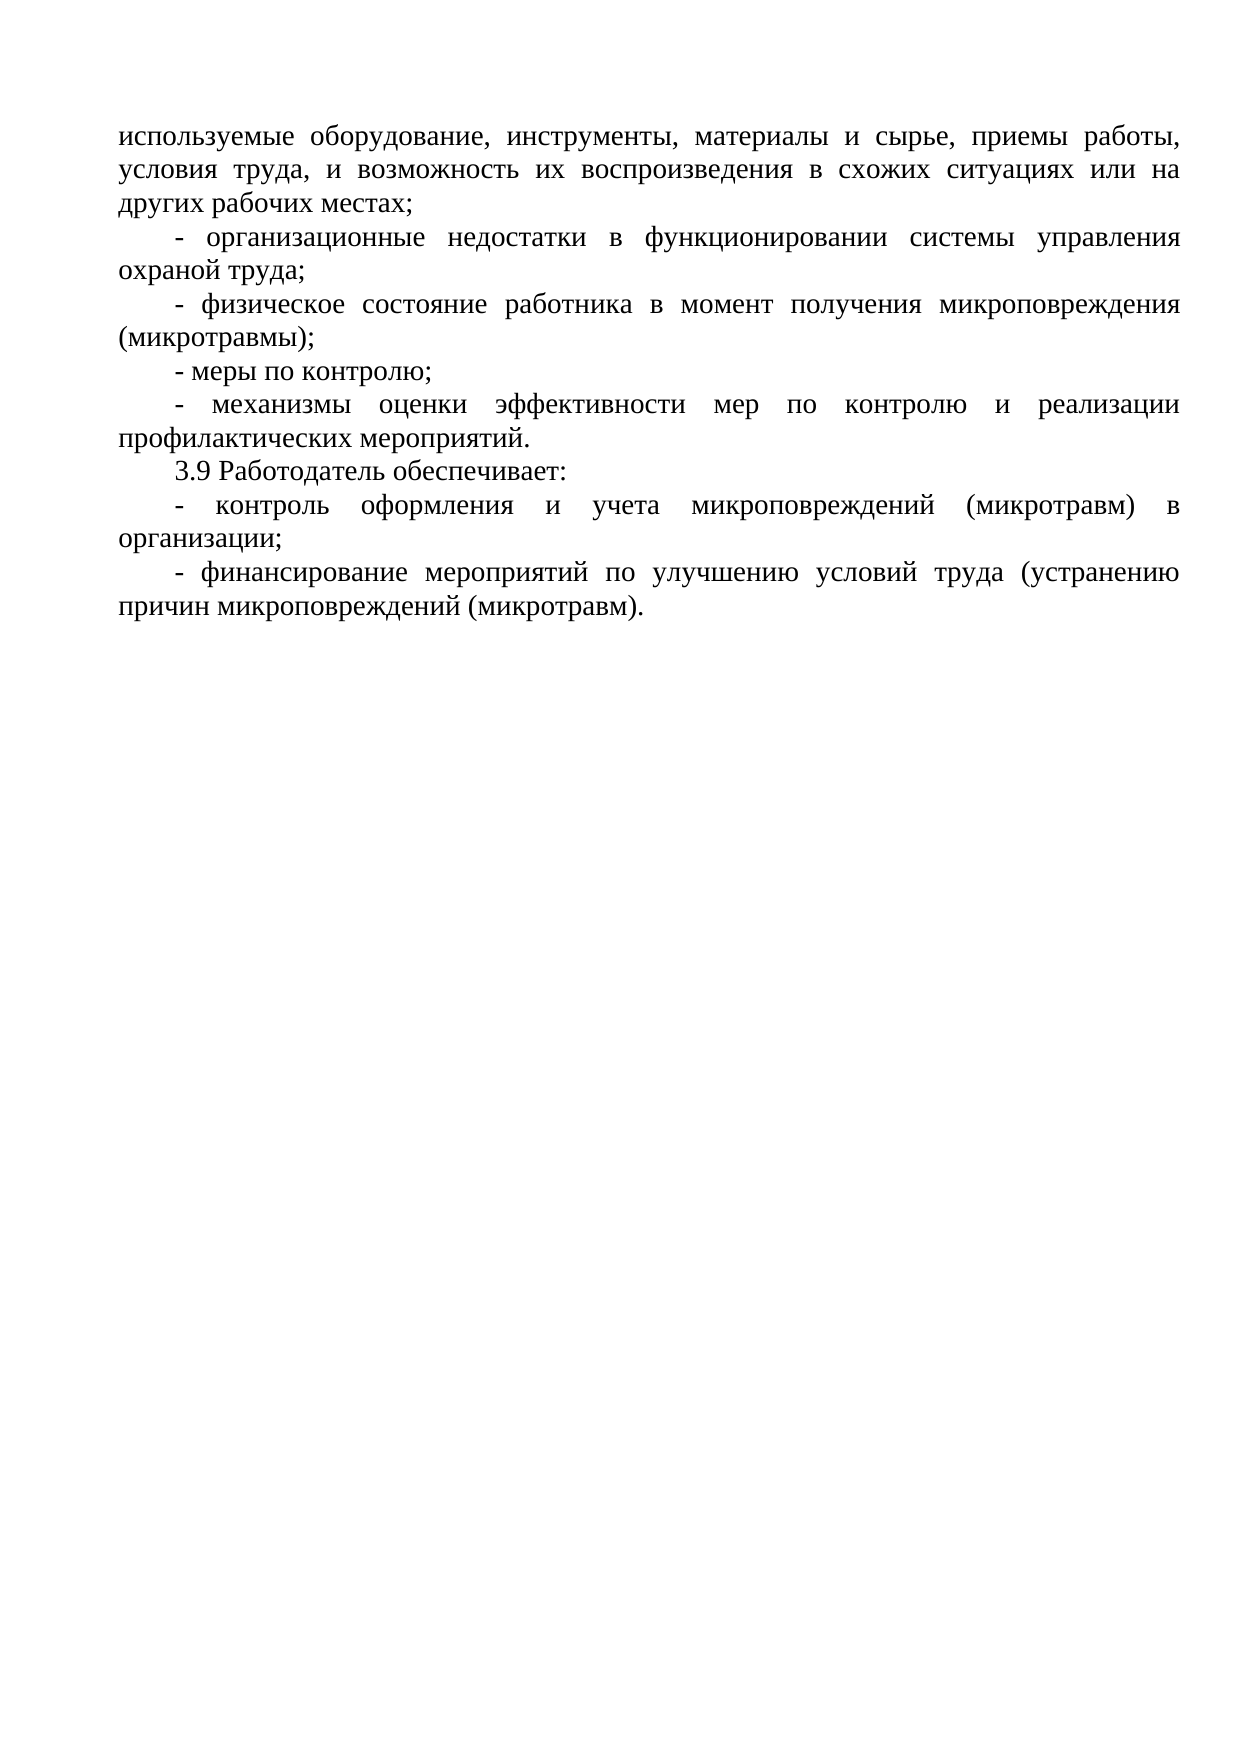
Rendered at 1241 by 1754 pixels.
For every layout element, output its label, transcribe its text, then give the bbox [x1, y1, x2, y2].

text - физическое состояние работника в момент получения микроповреждения (микротравмы); [118, 286, 1181, 353]
text - организационные недостатки в функционировании системы управления охраной труда; [118, 219, 1181, 286]
text - финансирование мероприятий по улучшению условий труда (устранению причин микроповреждений (микротравм). [118, 554, 1181, 621]
text 3.9 Работодатель обеспечивает: [118, 453, 1181, 487]
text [118, 118, 1181, 219]
text - механизмы оценки эффективности мер по контролю и реализации профилактических мероприятий. [118, 386, 1181, 453]
text - контроль оформления и учета микроповреждений (микротравм) в организации; [118, 487, 1181, 554]
text - меры по контролю; [118, 353, 1181, 386]
